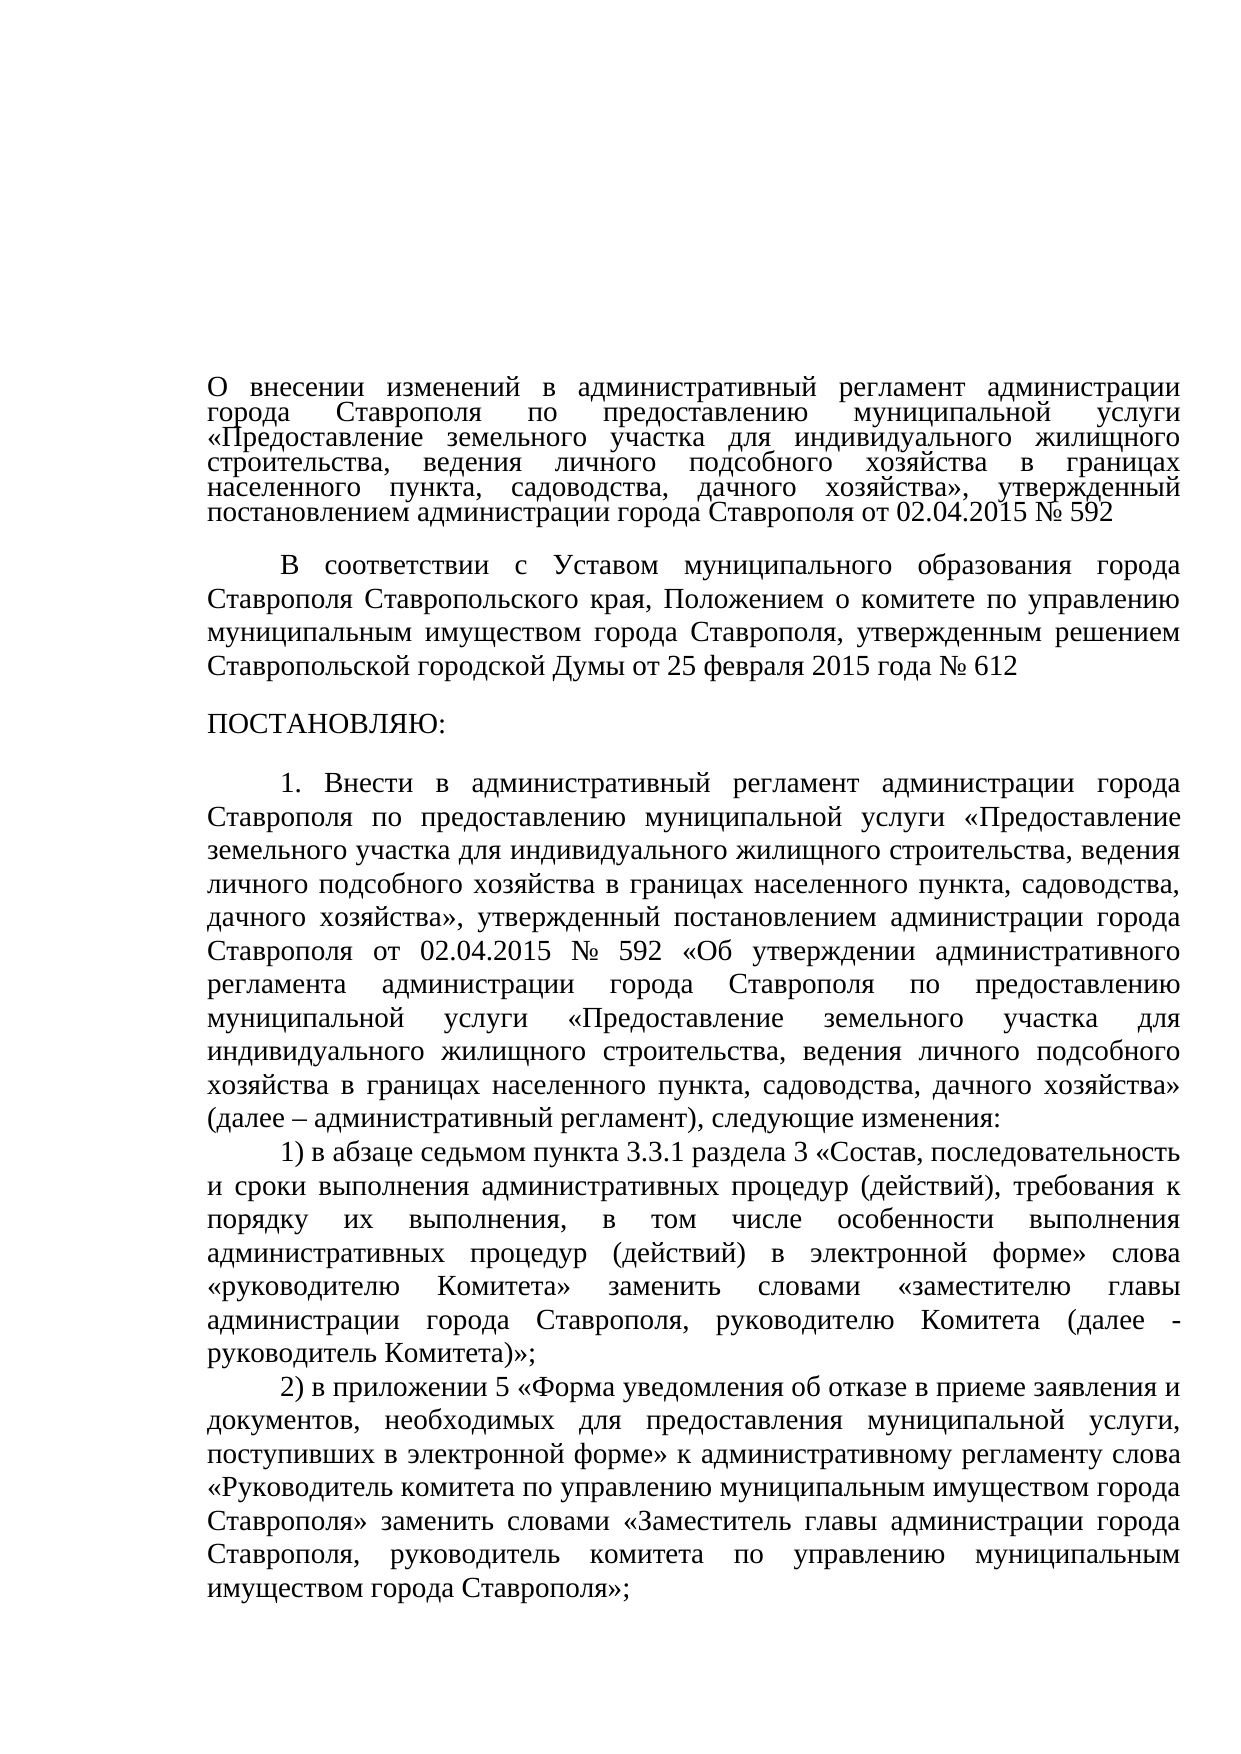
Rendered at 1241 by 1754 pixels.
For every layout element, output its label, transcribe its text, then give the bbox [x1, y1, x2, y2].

text 1. Внести в административный регламент администрации города Ставрополя по предоставлению муниципальной услуги «Предоставление земельного участка для индивидуального жилищного строительства, ведения личного подсобного хозяйства в границах населенного пункта, садоводства, дачного хозяйства», утвержденный постановлением администрации города Ставрополя от 02.04.2015 № 592 «Об утверждении административного регламента администрации города Ставрополя по предоставлению муниципальной услуги «Предоставление земельного участка для индивидуального жилищного строительства, ведения личного подсобного хозяйства в границах населенного пункта, садоводства, дачного хозяйства» (далее – административный регламент), следующие изменения: [207, 765, 1181, 1134]
text 2) в приложении 5 «Форма уведомления об отказе в приеме заявления и документов, необходимых для предоставления муниципальной услуги, поступивших в электронной форме» к административному регламенту слова «Руководитель комитета по управлению муниципальным имуществом города Ставрополя» заменить словами «Заместитель главы администрации города Ставрополя, руководитель комитета по управлению муниципальным имуществом города Ставрополя»; [207, 1369, 1181, 1604]
text 1) в абзаце седьмом пункта 3.3.1 раздела 3 «Состав, последовательность и сроки выполнения административных процедур (действий), требования к порядку их выполнения, в том числе особенности выполнения административных процедур (действий) в электронной форме» слова «руководителю Комитета» заменить словами «заместителю главы администрации города Ставрополя, руководителю Комитета (далее - руководитель Комитета)»; [207, 1134, 1181, 1369]
text О внесении изменений в административный регламент администрации города Ставрополя по предоставлению муниципальной услуги «Предоставление земельного участка для индивидуального жилищного строительства, ведения личного подсобного хозяйства в границах населенного пункта, садоводства, дачного хозяйства», утвержденный постановлением администрации города Ставрополя от 02.04.2015 № 592 [207, 377, 1181, 527]
text В соответствии с Уставом муниципального образования города Ставрополя Ставропольского края, Положением о комитете по управлению муниципальным имуществом города Ставрополя, утвержденным решением Ставропольской городской Думы от 25 февраля 2015 года № 612 [207, 547, 1181, 682]
text ПОСТАНОВЛЯЮ: [207, 707, 1181, 740]
